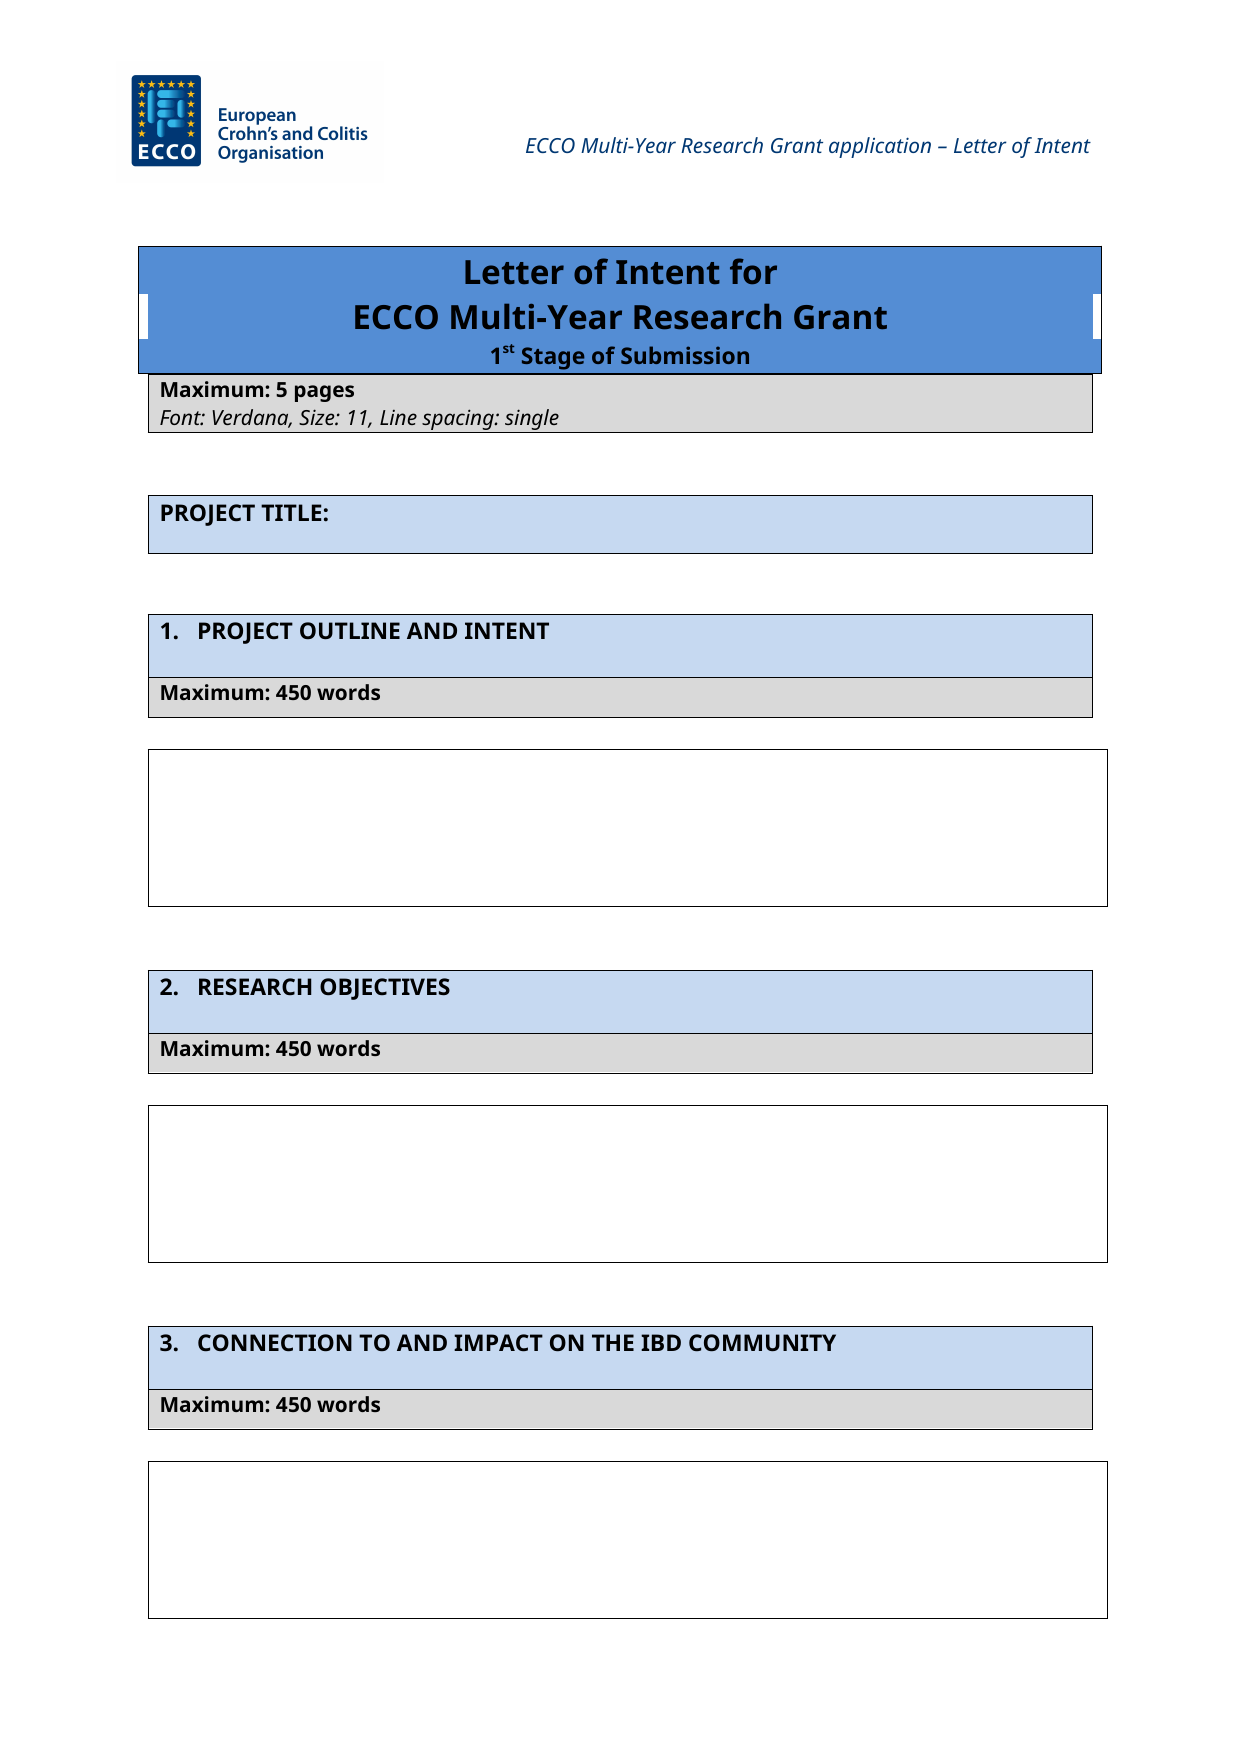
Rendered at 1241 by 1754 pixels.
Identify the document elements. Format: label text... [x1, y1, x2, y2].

table_cell Maximum: 450 words [149, 1390, 1092, 1428]
table_header [149, 1462, 1107, 1618]
table_cell Maximum: 450 words [149, 678, 1092, 717]
table_header [149, 1106, 1107, 1262]
title ECCO Multi-Year Research Grant [148, 294, 1093, 336]
title 1st Stage of Submission [139, 336, 1101, 373]
table_header RESEARCH OBJECTIVES [149, 971, 1092, 1033]
table_header PROJECT OUTLINE AND INTENT [149, 615, 1092, 677]
table_header CONNECTION TO AND IMPACT ON THE IBD COMMUNITY [149, 1327, 1092, 1389]
table_header [149, 750, 1107, 906]
title Letter of Intent for [139, 247, 1101, 294]
table_header PROJECT TITLE: [149, 496, 1092, 553]
table_cell Maximum: 450 words [149, 1034, 1092, 1072]
table_header Maximum: 5 pages Font: Verdana, Size: 11, Line spacing: single [149, 375, 1092, 432]
picture [115, 61, 384, 183]
